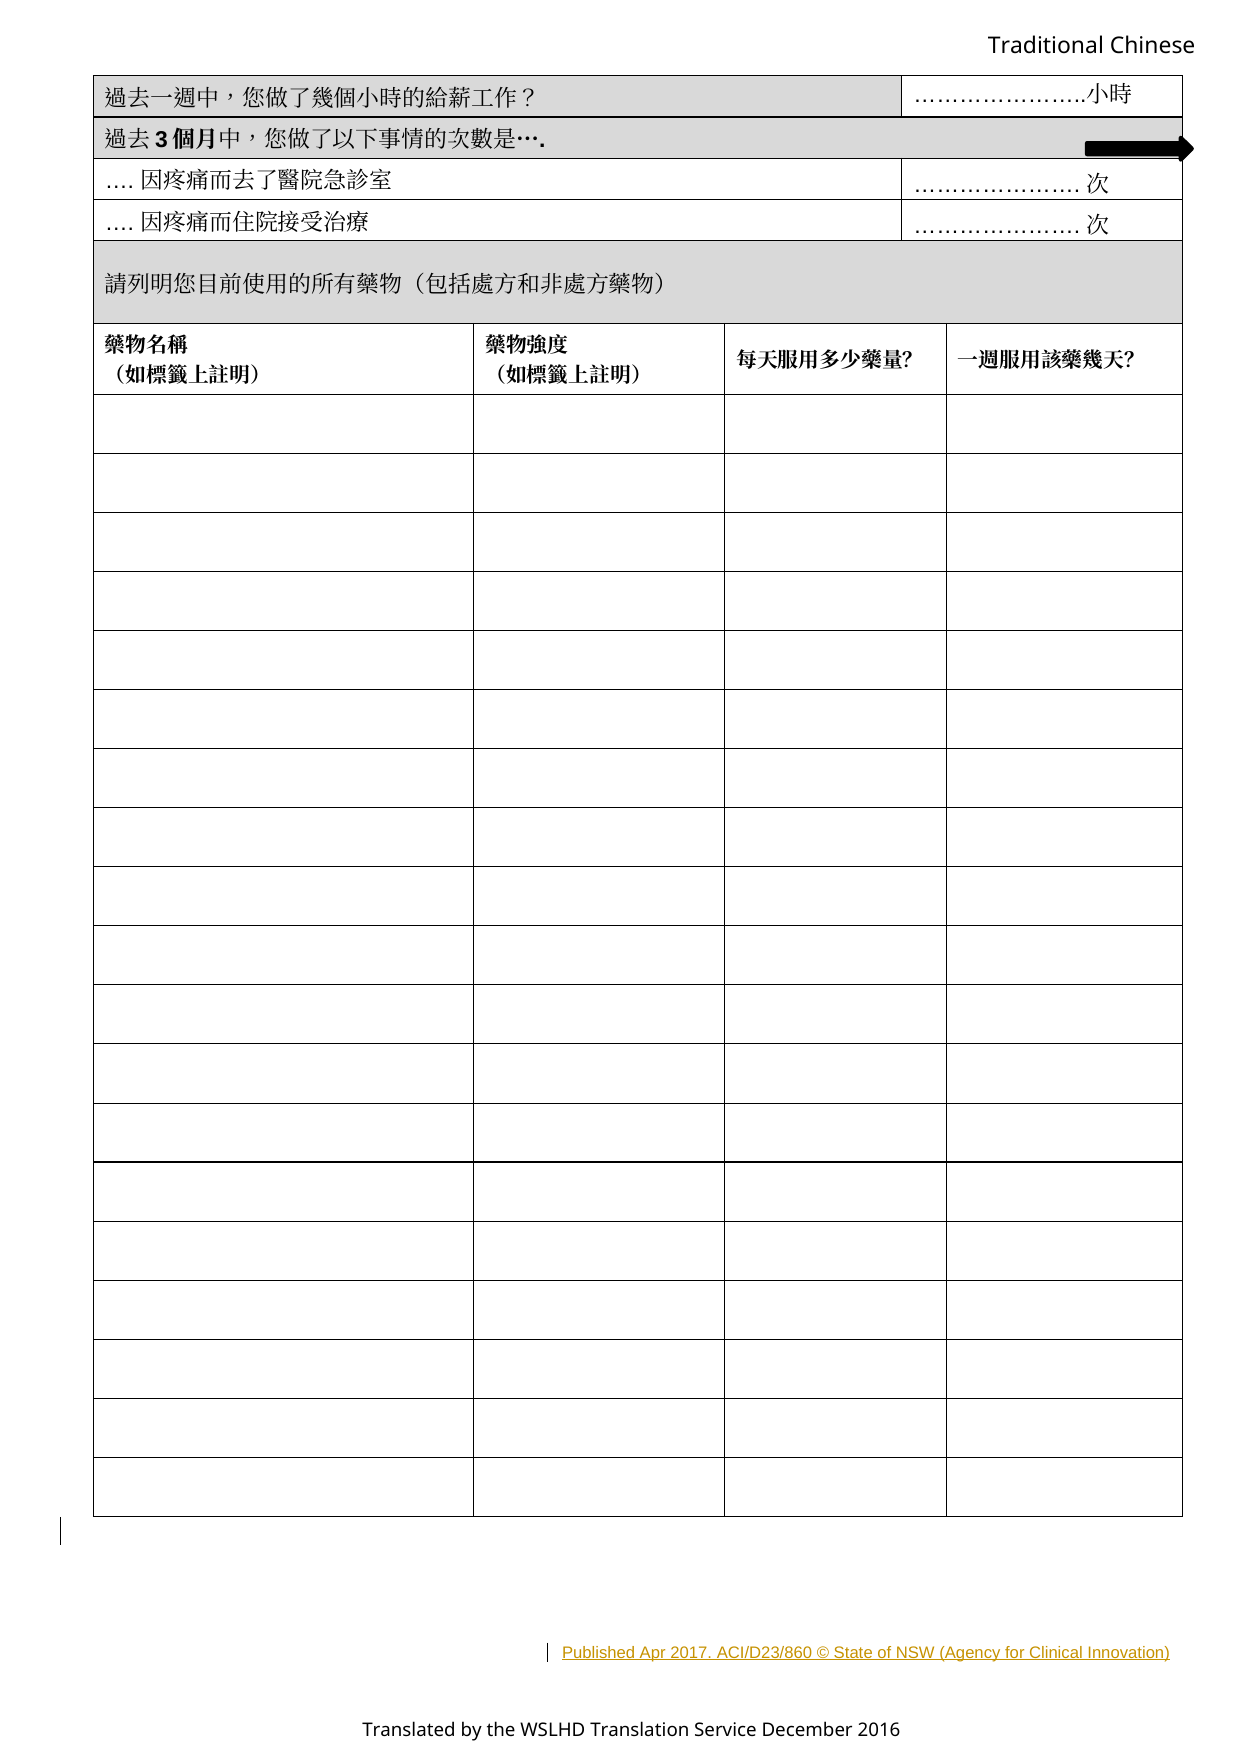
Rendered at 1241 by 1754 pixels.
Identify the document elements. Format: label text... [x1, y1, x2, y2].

table_cell [94, 1222, 473, 1279]
table_cell [474, 1340, 724, 1398]
table_cell 請列明您目前使用的所有藥物（包括處方和非處方藥物） [94, 241, 1182, 323]
table_cell 每天服用多少藥量？ [725, 324, 946, 394]
table_cell [474, 513, 724, 571]
table_cell [947, 690, 1182, 748]
table_cell …………………. 次 [902, 200, 1182, 240]
table_cell [94, 1458, 473, 1516]
table_cell [474, 631, 724, 689]
table_cell [94, 867, 473, 925]
table_cell [725, 867, 946, 925]
table_cell [947, 631, 1182, 689]
table_cell [947, 867, 1182, 925]
table_cell [725, 1163, 946, 1221]
table_cell [947, 1340, 1182, 1398]
table_cell [474, 1044, 724, 1102]
table_cell [474, 749, 724, 807]
table_cell [947, 749, 1182, 807]
table_cell [474, 926, 724, 984]
table_cell [94, 690, 473, 748]
table_cell [947, 1399, 1182, 1457]
table_cell [94, 395, 473, 453]
table_cell [94, 1399, 473, 1457]
table_cell [947, 808, 1182, 866]
table_cell [725, 1281, 946, 1339]
table_cell [725, 1044, 946, 1102]
table_cell …………………. 次 [902, 159, 1182, 199]
table_cell [725, 1340, 946, 1398]
table_cell [725, 808, 946, 866]
table_cell [94, 985, 473, 1043]
table_cell [947, 1458, 1182, 1516]
table_cell [474, 395, 724, 453]
table_cell [94, 513, 473, 571]
table_cell [474, 867, 724, 925]
table_cell [474, 808, 724, 866]
table_cell [725, 454, 946, 512]
table_cell [94, 572, 473, 630]
table_cell [725, 926, 946, 984]
table_cell [94, 808, 473, 866]
table_cell 藥物強度 （如標籤上註明） [474, 324, 724, 394]
table_cell [725, 749, 946, 807]
table_cell [94, 1044, 473, 1102]
table_cell [94, 1281, 473, 1339]
table_cell [725, 985, 946, 1043]
table_cell [94, 454, 473, 512]
table_cell …. 因疼痛而去了醫院急診室 [94, 159, 901, 199]
table_cell [725, 631, 946, 689]
table_cell [725, 513, 946, 571]
table_cell [94, 926, 473, 984]
table_cell [474, 454, 724, 512]
table_cell …. 因疼痛而住院接受治療 [94, 200, 901, 240]
table_cell [474, 1163, 724, 1221]
table_cell [947, 572, 1182, 630]
table_cell [474, 690, 724, 748]
table_cell [474, 1222, 724, 1279]
table_cell [94, 1163, 473, 1221]
table_cell [947, 1163, 1182, 1221]
table_cell [474, 1399, 724, 1457]
table_cell [947, 926, 1182, 984]
table_cell [94, 1104, 473, 1161]
table_cell [474, 1281, 724, 1339]
table_cell [474, 1458, 724, 1516]
table_cell [947, 985, 1182, 1043]
table_cell [947, 513, 1182, 571]
table_cell [947, 395, 1182, 453]
table_cell [947, 1104, 1182, 1161]
table_cell [94, 631, 473, 689]
table_cell [474, 1104, 724, 1161]
table_cell [725, 690, 946, 748]
table_cell 過去一週中，您做了幾個小時的給薪工作？ [94, 76, 901, 116]
table_cell 藥物名稱 （如標籤上註明） [94, 324, 473, 394]
table_cell [947, 454, 1182, 512]
table_cell [725, 1104, 946, 1161]
table_cell 一週服用該藥幾天？ [947, 324, 1182, 394]
table_cell [947, 1044, 1182, 1102]
table_cell [947, 1281, 1182, 1339]
table_cell [474, 985, 724, 1043]
table_cell …………………..小時 [902, 76, 1182, 116]
table_cell [947, 1222, 1182, 1279]
table_cell 過去3個月中，您做了以下事情的次數是…. [94, 118, 1182, 158]
table_cell [94, 1340, 473, 1398]
table_cell [725, 1222, 946, 1279]
table_cell [725, 572, 946, 630]
table_cell [725, 395, 946, 453]
table_cell [94, 749, 473, 807]
table_cell [474, 572, 724, 630]
table_cell [725, 1458, 946, 1516]
table_cell [725, 1399, 946, 1457]
